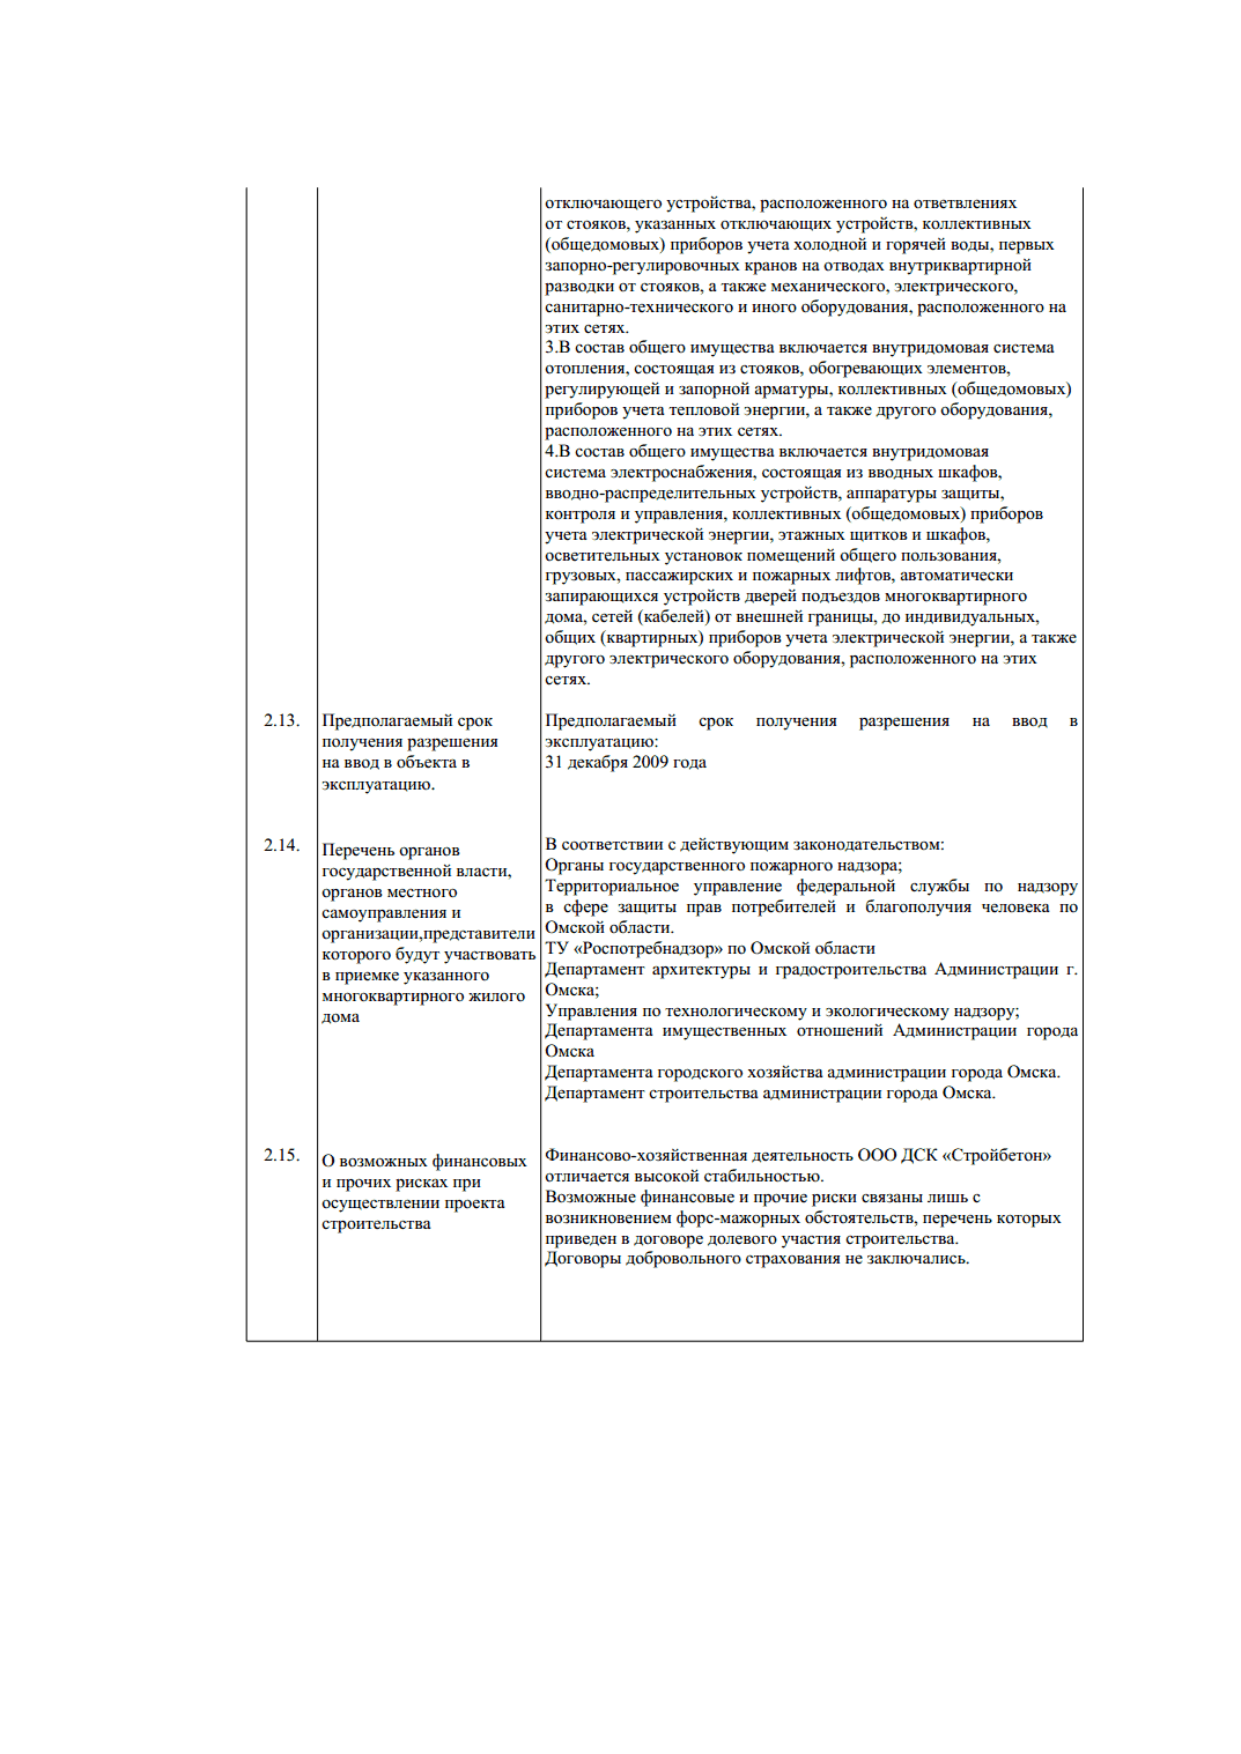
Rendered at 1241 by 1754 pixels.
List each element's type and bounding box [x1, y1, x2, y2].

picture [177, 118, 1152, 1496]
